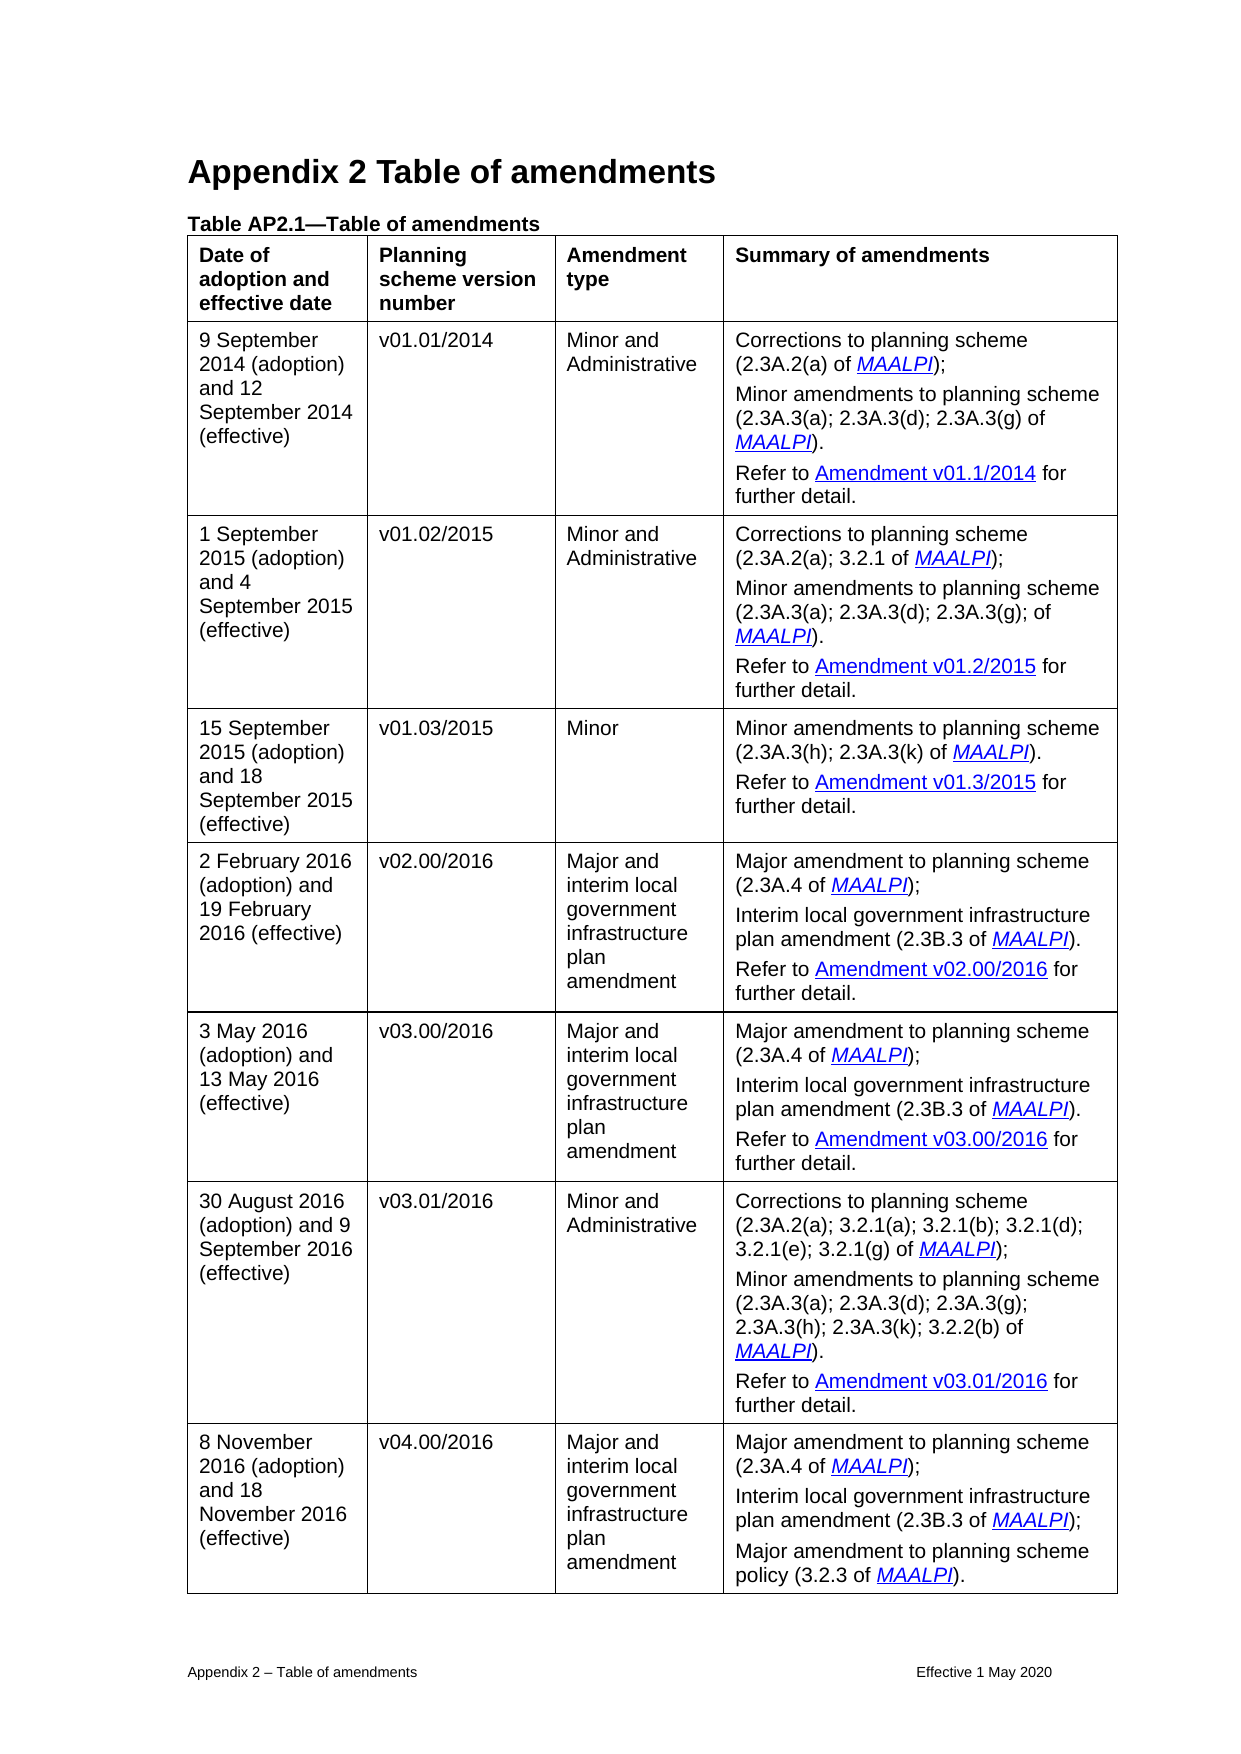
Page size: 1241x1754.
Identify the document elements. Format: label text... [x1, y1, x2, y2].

table_cell Major amendment to planning scheme (2.3A.4 of MAALPI); Interim local government infrastructure plan amendment (2.3B.3 of MAALPI). Refer to Amendment v03.00/2016 for further detail. [724, 1013, 1117, 1181]
table_cell Corrections to planning scheme (2.3A.2(a); 3.2.1(a); 3.2.1(b); 3.2.1(d); 3.2.1(e); 3.2.1(g) of MAALPI); Minor amendments to planning scheme (2.3A.3(a); 2.3A.3(d); 2.3A.3(g); 2.3A.3(h); 2.3A.3(k); 3.2.2(b) of MAALPI). Refer to Amendment v03.01/2016 for further detail. [724, 1182, 1117, 1423]
table_cell v01.01/2014 [368, 322, 555, 514]
table_cell Major amendment to planning scheme (2.3A.4 of MAALPI); Interim local government infrastructure plan amendment (2.3B.3 of MAALPI). Refer to Amendment v02.00/2016 for further detail. [724, 843, 1117, 1011]
table_header Amendment type [556, 236, 723, 321]
table_cell Corrections to planning scheme (2.3A.2(a); 3.2.1 of MAALPI); Minor amendments to planning scheme (2.3A.3(a); 2.3A.3(d); 2.3A.3(g); of MAALPI). Refer to Amendment v01.2/2015 for further detail. [724, 516, 1117, 708]
table_cell Minor amendments to planning scheme (2.3A.3(h); 2.3A.3(k) of MAALPI). Refer to Amendment v01.3/2015 for further detail. [724, 709, 1117, 842]
table_cell 15 September 2015 (adoption) and 18 September 2015 (effective) [188, 709, 367, 842]
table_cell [188, 1424, 367, 1593]
table_header Summary of amendments [724, 236, 1117, 321]
table_cell 3 May 2016 (adoption) and 13 May 2016 (effective) [188, 1013, 367, 1181]
subtitle Appendix 2 Table of amendments [187, 152, 1053, 191]
table_cell Minor and Administrative [556, 516, 723, 708]
table_cell v03.00/2016 [368, 1013, 555, 1181]
table_cell v03.01/2016 [368, 1182, 555, 1423]
table_cell 1 September 2015 (adoption) and 4 September 2015 (effective) [188, 516, 367, 708]
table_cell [724, 1424, 1117, 1593]
table_cell Minor and Administrative [556, 1182, 723, 1423]
table_cell Minor and Administrative [556, 322, 723, 514]
table_header Planning scheme version number [368, 236, 555, 321]
table_cell v02.00/2016 [368, 843, 555, 1011]
table_header Date of adoption and effective date [188, 236, 367, 321]
table_cell 30 August 2016 (adoption) and 9 September 2016 (effective) [188, 1182, 367, 1423]
table_cell Minor [556, 709, 723, 842]
table_cell 9 September 2014 (adoption) and 12 September 2014 (effective) [188, 322, 367, 514]
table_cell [556, 1424, 723, 1593]
table_cell 2 February 2016 (adoption) and 19 February 2016 (effective) [188, 843, 367, 1011]
table_cell Corrections to planning scheme (2.3A.2(a) of MAALPI); Minor amendments to planning scheme (2.3A.3(a); 2.3A.3(d); 2.3A.3(g) of MAALPI). Refer to Amendment v01.1/2014 for further detail. [724, 322, 1117, 514]
table_cell v01.03/2015 [368, 709, 555, 842]
table_cell v01.02/2015 [368, 516, 555, 708]
table_cell Major and interim local government infrastructure plan amendment [556, 1013, 723, 1181]
table_cell v04.00/2016 [368, 1424, 555, 1593]
table_cell Major and interim local government infrastructure plan amendment [556, 843, 723, 1011]
subtitle Table AP2.1—Table of amendments [187, 211, 1053, 235]
